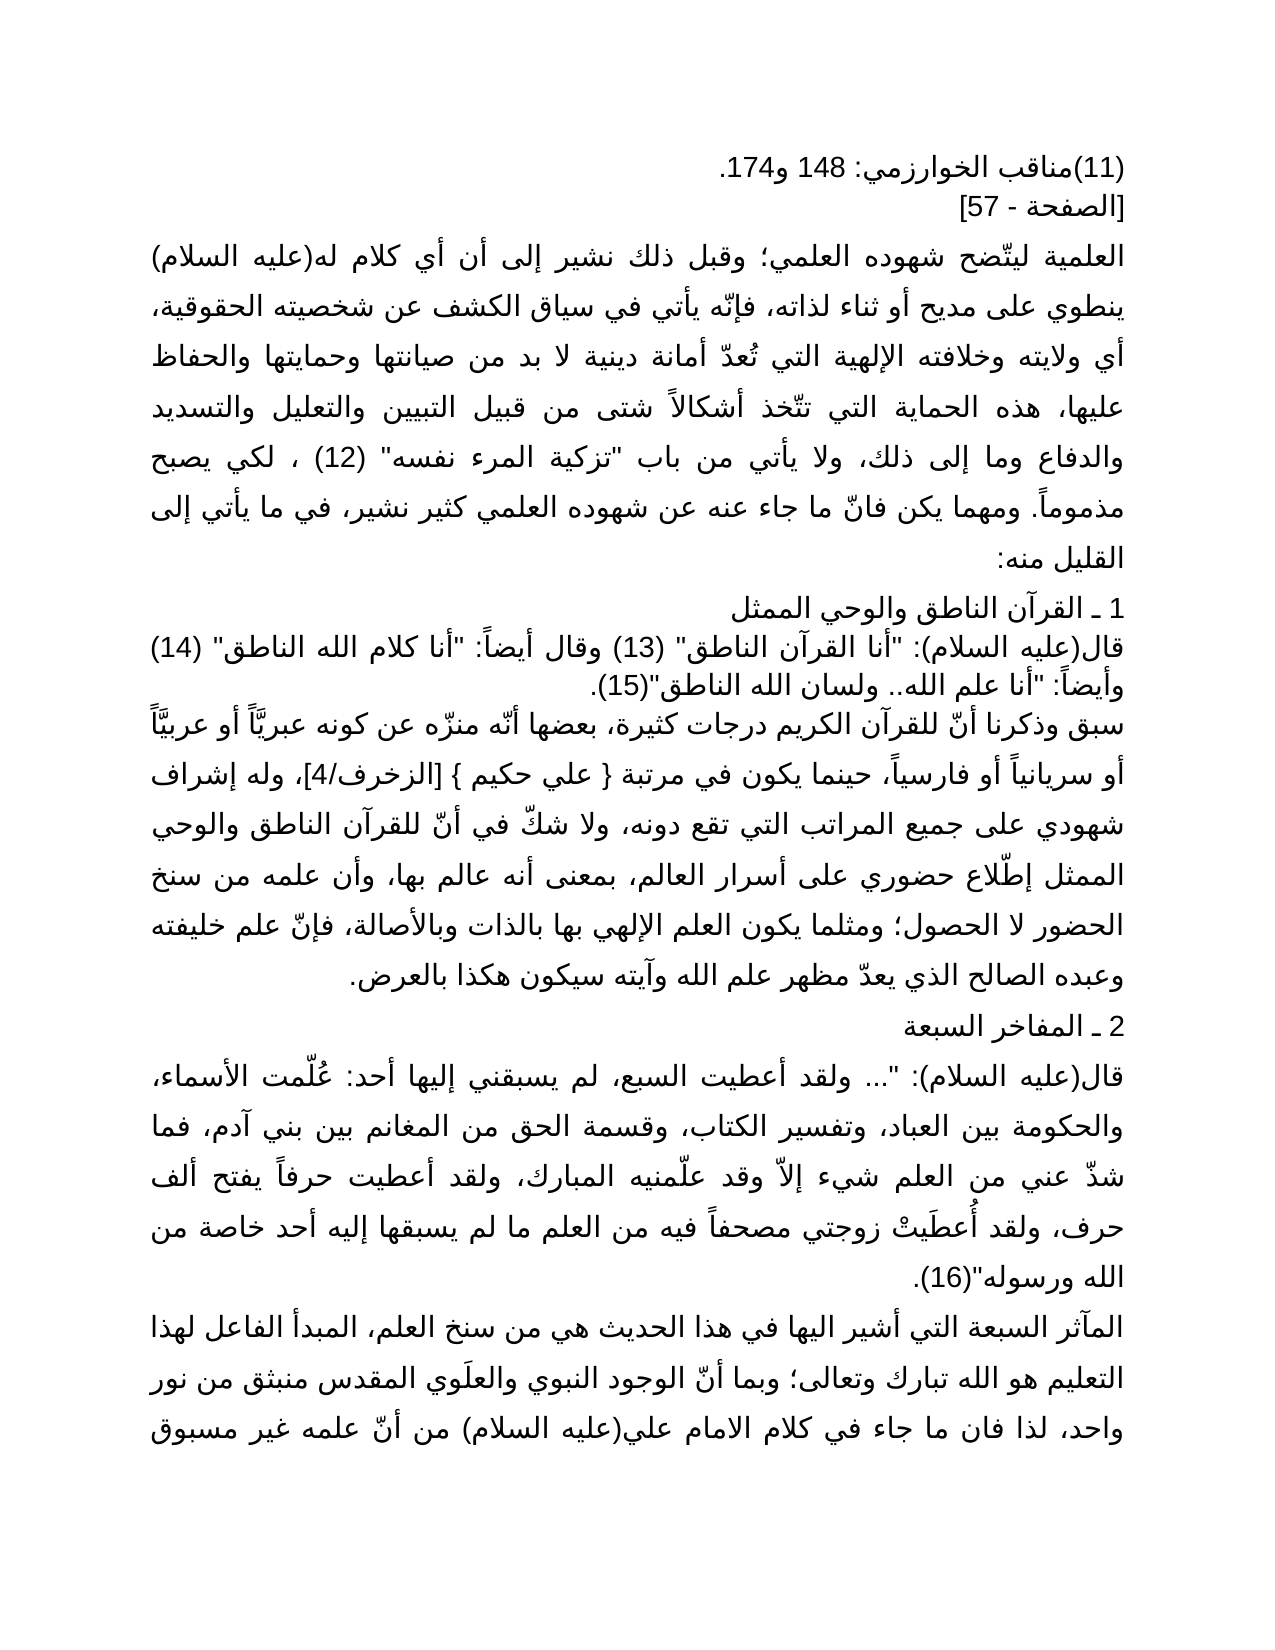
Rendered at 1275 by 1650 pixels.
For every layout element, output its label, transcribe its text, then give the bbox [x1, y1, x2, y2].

text سبق وذكرنا أنّ للقرآن الكريم درجات كثيرة، بعضها أنّه منزّه عن كونه عبريَّاً أو عربيَّاً أو سريانياً أو فارسياً، حينما يكون في مرتبة { علي حكيم } [الزخرف/4]، وله إشراف شهودي على جميع المراتب التي تقع دونه، ولا شكّ في أنّ للقرآن الناطق والوحي الممثل إطّلاع حضوري على أسرار العالم، بمعنى أنه عالم بها، وأن علمه من سنخ الحضور لا الحصول؛ ومثلما يكون العلم الإلهي بها بالذات وبالأصالة، فإنّ علم خليفته وعبده الصالح الذي يعدّ مظهر علم الله وآيته سيكون هكذا بالعرض. [150, 707, 1125, 992]
text العلمية ليتّضح شهوده العلمي؛ وقبل ذلك نشير إلى أن أي كلام له(عليه السلام) ينطوي على مديح أو ثناء لذاته، فإنّه يأتي في سياق الكشف عن شخصيته الحقوقية، أي ولايته وخلافته الإلهية التي تُعدّ أمانة دينية لا بد من صيانتها وحمايتها والحفاظ عليها، هذه الحماية التي تتّخذ أشكالاً شتى من قبيل التبيين والتعليل والتسديد والدفاع وما إلى ذلك، ولا يأتي من باب "تزكية المرء نفسه" (12) ، لكي يصبح مذموماً. ومهما يكن فانّ ما جاء عنه عن شهوده العلمي كثير نشير، في ما يأتي إلى القليل منه: [150, 239, 1125, 574]
text [الصفحة - 57] [150, 188, 1125, 222]
text قال(عليه السلام): "أنا القرآن الناطق" (13) وقال أيضاً: "أنا كلام الله الناطق" (14) وأيضاً: "أنا علم الله.. ولسان الله الناطق"(15). [150, 629, 1125, 702]
text (11)مناقب الخوارزمي: 148 و174. [150, 150, 1125, 183]
text 2 ـ المفاخر السبعة [150, 1008, 1125, 1042]
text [150, 1310, 1125, 1444]
text قال(عليه السلام): "... ولقد أعطيت السبع، لم يسبقني إليها أحد: عُلّمت الأسماء، والحكومة بين العباد، وتفسير الكتاب، وقسمة الحق من المغانم بين بني آدم، فما شذّ عني من العلم شيء إلاّ وقد علّمنيه المبارك، ولقد أعطيت حرفاً يفتح ألف حرف، ولقد أُعطَيتْ زوجتي مصحفاً فيه من العلم ما لم يسبقها إليه أحد خاصة من الله ورسوله"(16). [150, 1059, 1125, 1294]
text 1 ـ القرآن الناطق والوحي الممثل [150, 591, 1125, 624]
